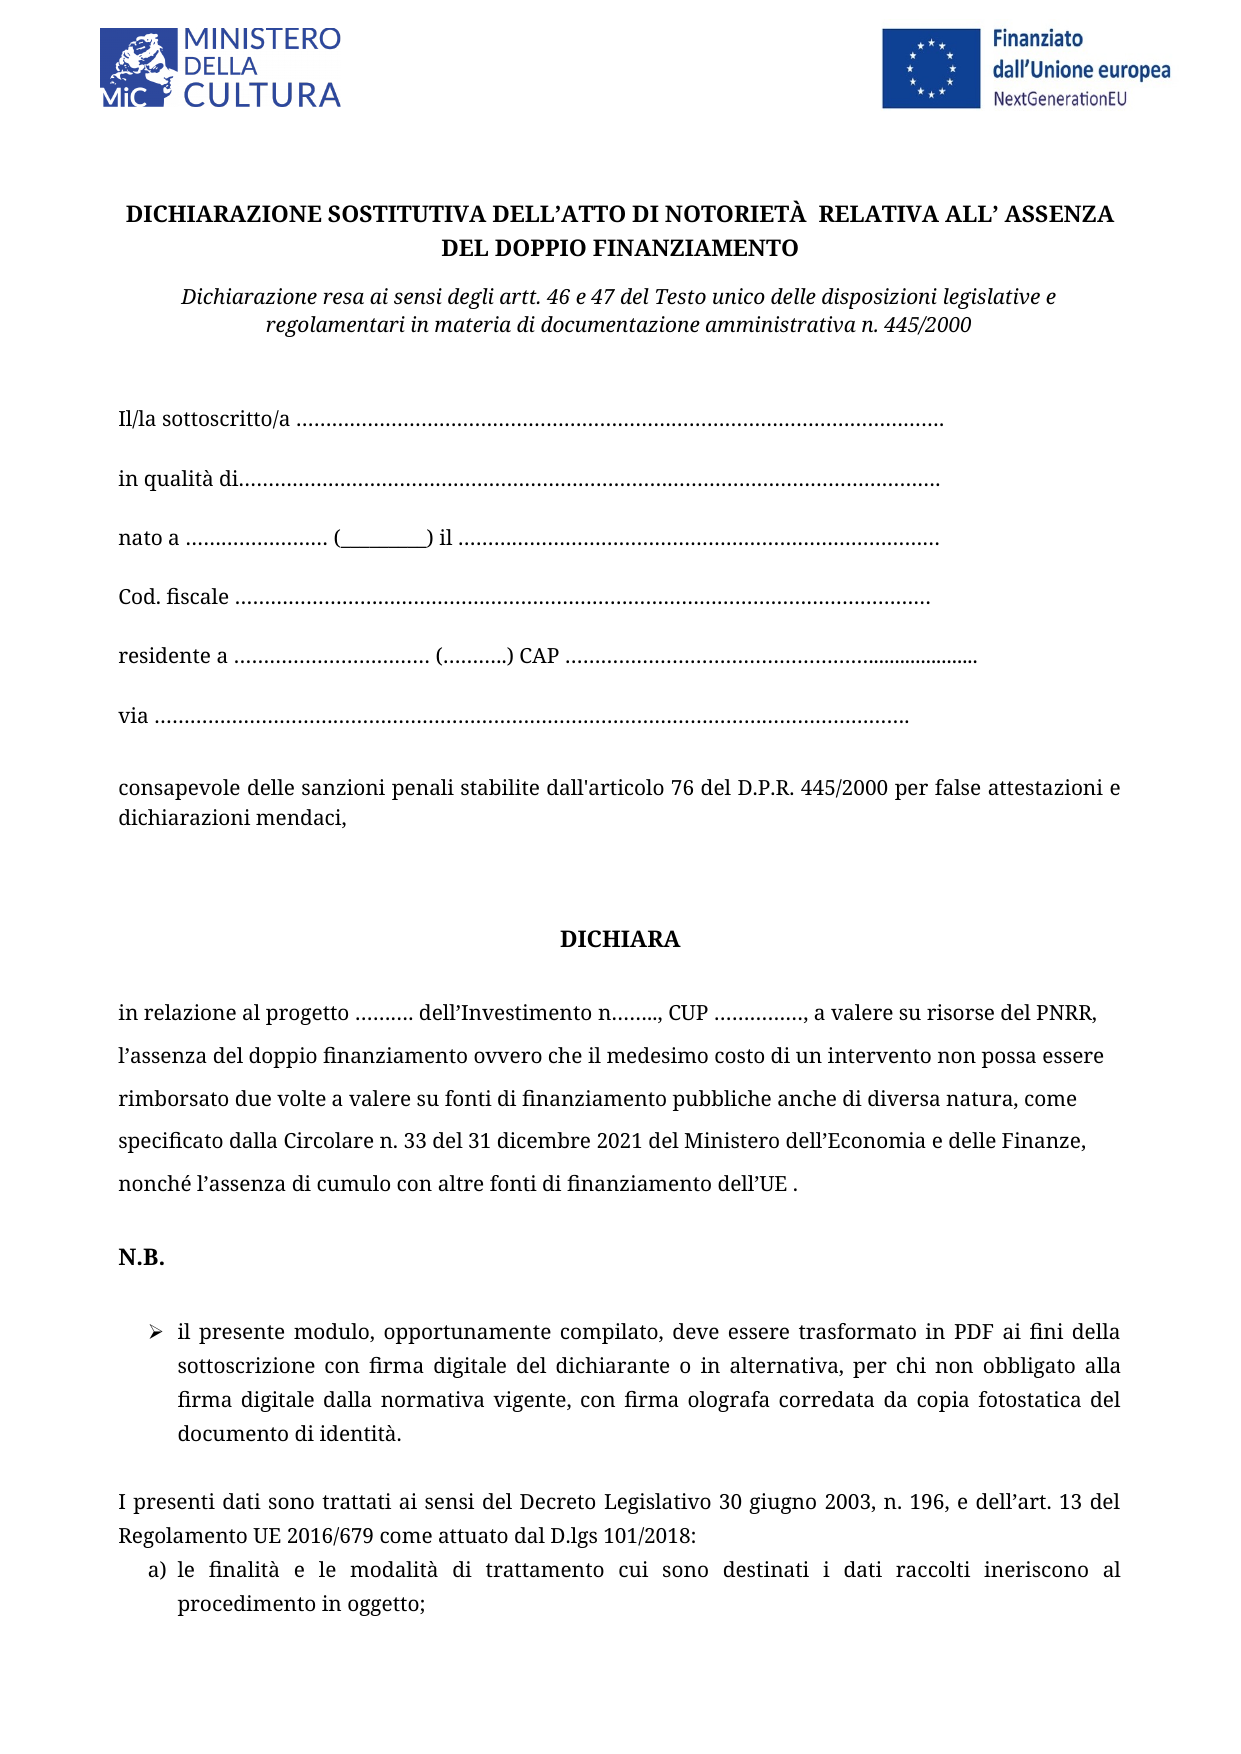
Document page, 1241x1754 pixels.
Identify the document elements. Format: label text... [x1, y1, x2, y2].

list il presente modulo, opportunamente compilato, deve essere trasformato in PDF ai fini della sottoscrizione con firma digitale del dichiarante o in alternativa, per chi non obbligato alla firma digitale dalla normativa vigente, con firma olografa corredata da copia fotostatica del documento di identità. [148, 1317, 1122, 1447]
text consapevole delle sanzioni penali stabilite dall'articolo 76 del D.P.R. 445/2000 per false attestazioni e dichiarazioni mendaci, [118, 773, 1122, 832]
text Cod. fiscale ……………………………………………………………………………………………………… [118, 582, 1122, 611]
title I presenti dati sono trattati ai sensi del Decreto Legislativo 30 giugno 2003, n. 196, e dell’art. 13 del Regolamento UE 2016/679 come attuato dal D.lgs 101/2018: [118, 1487, 1122, 1549]
text in relazione al progetto ………. dell’Investimento n…….., CUP ……………, a valere su risorse del PNRR, l’assenza del doppio finanziamento ovvero che il medesimo costo di un intervento non possa essere rimborsato due volte a valere su fonti di finanziamento pubbliche anche di diversa natura, come specificato dalla Circolare n. 33 del 31 dicembre 2021 del Ministero dell’Economia e delle Finanze, nonché l’assenza di cumulo con altre fonti di finanziamento dell’UE . [118, 998, 1122, 1197]
text residente a …………………………… (………..) CAP ……………………………………………..................... [118, 642, 1122, 670]
picture [872, 19, 1187, 119]
text Il/la sottoscritto/a ………………………………………………………………………………………………. [118, 404, 1122, 433]
text in qualità di………………………………………………………………………………………………………. [118, 464, 1122, 492]
text nato a …………………… (_________) il ……………………………………………………………………… [118, 523, 1122, 552]
text DICHIARAZIONE SOSTITUTIVA DELL’ATTO DI NOTORIETÀ RELATIVA ALL’ ASSENZA DEL DOPPIO FINANZIAMENTO [118, 198, 1122, 263]
text DICHIARA [118, 922, 1122, 954]
title le finalità e le modalità di trattamento cui sono destinati i dati raccolti ineriscono al procedimento in oggetto; [148, 1555, 1122, 1618]
text via ………………………………………………………………………………………………………………. [118, 701, 1122, 729]
text N.B. [118, 1241, 1122, 1272]
text Dichiarazione resa ai sensi degli artt. 46 e 47 del Testo unico delle disposizioni legislative e regolamentari in materia di documentazione amministrativa n. 445/2000 [118, 282, 1122, 339]
picture [100, 28, 341, 107]
